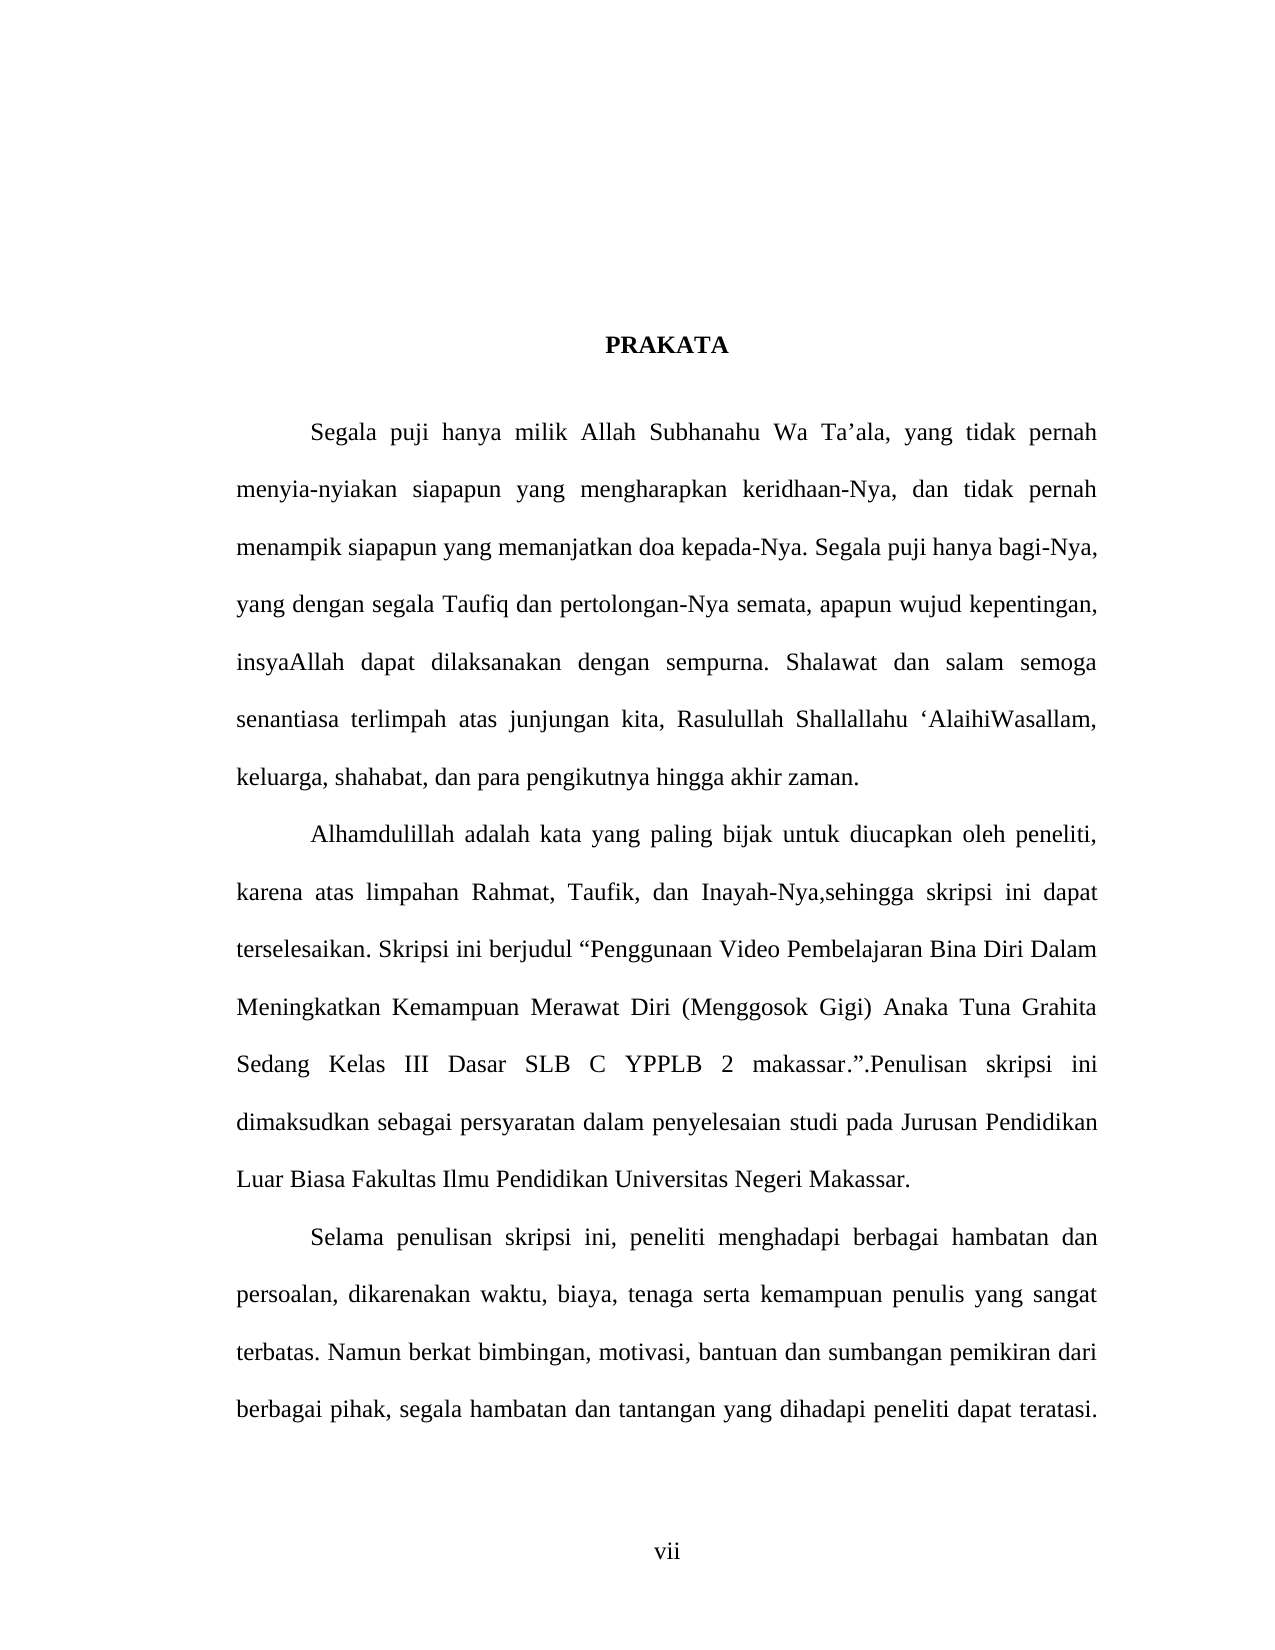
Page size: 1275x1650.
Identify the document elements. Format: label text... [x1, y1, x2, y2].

text Alhamdulillah adalah kata yang paling bijak untuk diucapkan oleh peneliti, karena atas limpahan Rahmat, Taufik, dan Inayah-Nya,sehingga skripsi ini dapat terselesaikan. Skripsi ini berjudul “Penggunaan Video Pembelajaran Bina Diri Dalam Meningkatkan Kemampuan Merawat Diri (Menggosok Gigi) Anaka Tuna Grahita Sedang Kelas III Dasar SLB C YPPLB 2 makassar.”.Penulisan skripsi ini dimaksudkan sebagai persyaratan dalam penyelesaian studi pada Jurusan Pendidikan Luar Biasa Fakultas Ilmu Pendidikan Universitas Negeri Makassar. [236, 819, 1098, 1193]
text Segala puji hanya milik Allah Subhanahu Wa Ta’ala, yang tidak pernah menyia-nyiakan siapapun yang mengharapkan keridhaan-Nya, dan tidak pernah menampik siapapun yang memanjatkan doa kepada-Nya. Segala puji hanya bagi-Nya, yang dengan segala Taufiq dan pertolongan-Nya semata, apapun wujud kepentingan, insyaAllah dapat dilaksanakan dengan sempurna. Shalawat dan salam semoga senantiasa terlimpah atas junjungan kita, Rasulullah Shallallahu ‘AlaihiWasallam, keluarga, shahabat, dan para pengikutnya hingga akhir zaman. [236, 417, 1098, 790]
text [236, 1222, 1098, 1423]
text PRAKATA [236, 330, 1098, 359]
